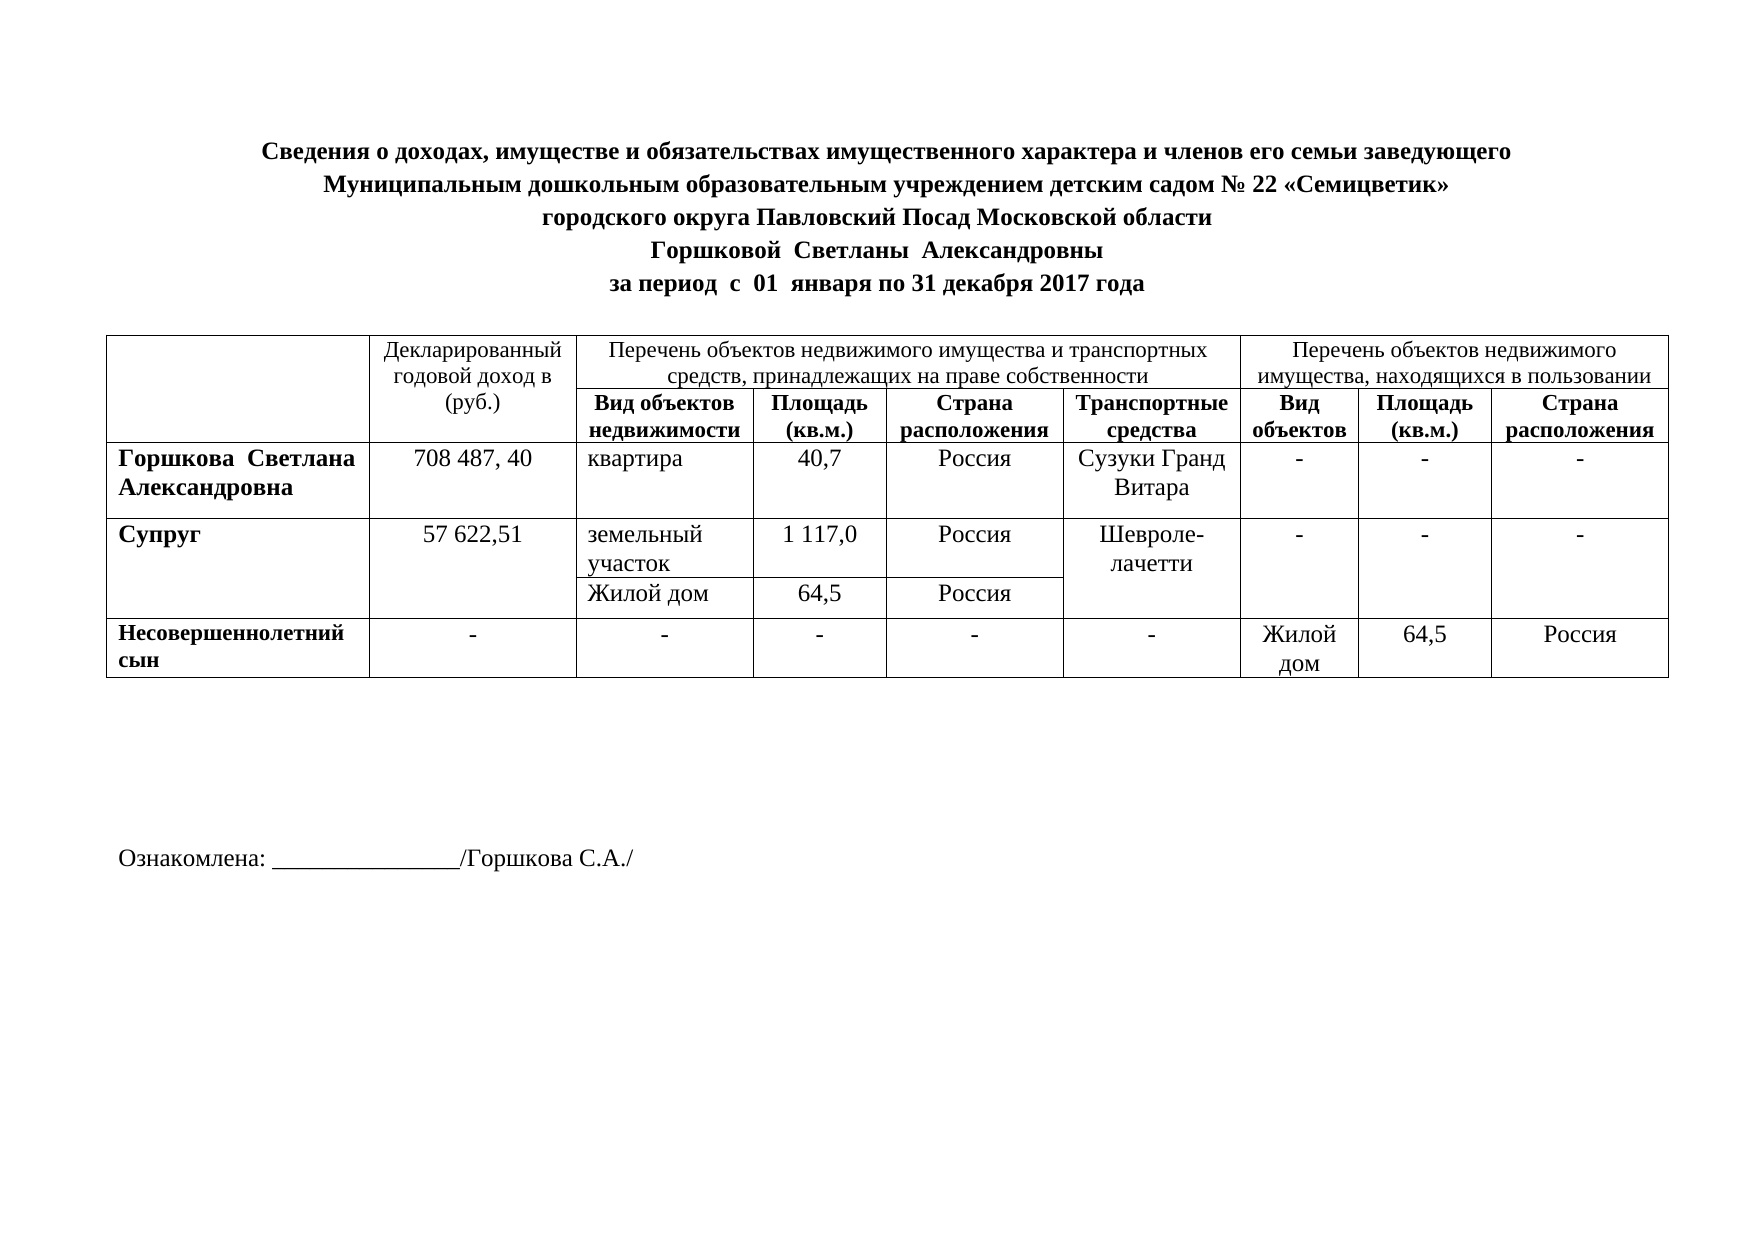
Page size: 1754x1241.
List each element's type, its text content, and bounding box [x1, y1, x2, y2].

table_cell 57 622,51 [370, 519, 576, 618]
table_cell 64,5 [1359, 619, 1491, 677]
text Ознакомлена: _______________/Горшкова С.А./ [118, 843, 1636, 872]
table_cell Россия [1492, 619, 1668, 677]
table_cell - [1359, 443, 1491, 518]
table_cell Площадь (кв.м.) [1359, 389, 1491, 442]
table_cell - [754, 619, 886, 677]
table_cell Россия [887, 443, 1063, 518]
table_header Перечень объектов недвижимого имущества и транспортных средств, принадлежащих на праве собственности [577, 336, 1240, 388]
text Горшковой Светланы Александровны [118, 236, 1636, 264]
table_cell Страна расположения [887, 389, 1063, 442]
table_header Перечень объектов недвижимого имущества, находящихся в пользовании [1241, 336, 1668, 388]
text Муниципальным дошкольным образовательным учреждением детским садом № 22 «Семицветик» [118, 169, 1636, 198]
table_header Декларированный годовой доход в (руб.) [370, 336, 576, 442]
table_cell Площадь (кв.м.) [754, 389, 886, 442]
table_cell Вид объектов [1241, 389, 1358, 442]
table_cell - [887, 619, 1063, 677]
table_cell Сузуки Гранд Витара [1064, 443, 1240, 518]
table_cell - [1241, 443, 1358, 518]
table_cell 1 117,0 [754, 519, 886, 577]
table_cell - [1492, 443, 1668, 518]
text городского округа Павловский Посад Московской области [118, 202, 1636, 231]
table_cell - [370, 619, 576, 677]
table_cell - [1241, 519, 1358, 618]
table_cell 40,7 [754, 443, 886, 518]
table_cell - [1492, 519, 1668, 618]
table_cell Вид объектов недвижимости [577, 389, 753, 442]
table_cell Горшкова Светлана Александровна [107, 443, 369, 518]
table_cell квартира [577, 443, 753, 518]
table_cell земельный участок [577, 519, 753, 577]
table_cell - [1359, 519, 1491, 618]
table_cell Шевроле-лачетти [1064, 519, 1240, 618]
table_cell Транспортные средства [1064, 389, 1240, 442]
table_cell 64,5 [754, 578, 886, 618]
table_cell Жилой дом [1241, 619, 1358, 677]
text Сведения о доходах, имуществе и обязательствах имущественного характера и членов его семьи заведующего [118, 136, 1636, 165]
table_header [107, 336, 369, 442]
table_cell Россия [887, 519, 1063, 577]
table_cell - [1064, 619, 1240, 677]
table_cell 708 487, 40 [370, 443, 576, 518]
table_cell Супруг [107, 519, 369, 618]
text за период с 01 января по 31 декабря 2017 года [118, 268, 1636, 297]
table_cell - [577, 619, 753, 677]
table_cell Несовершеннолетний сын [107, 619, 369, 677]
table_cell Страна расположения [1492, 389, 1668, 442]
table_cell Жилой дом [577, 578, 753, 618]
table_cell Россия [887, 578, 1063, 618]
